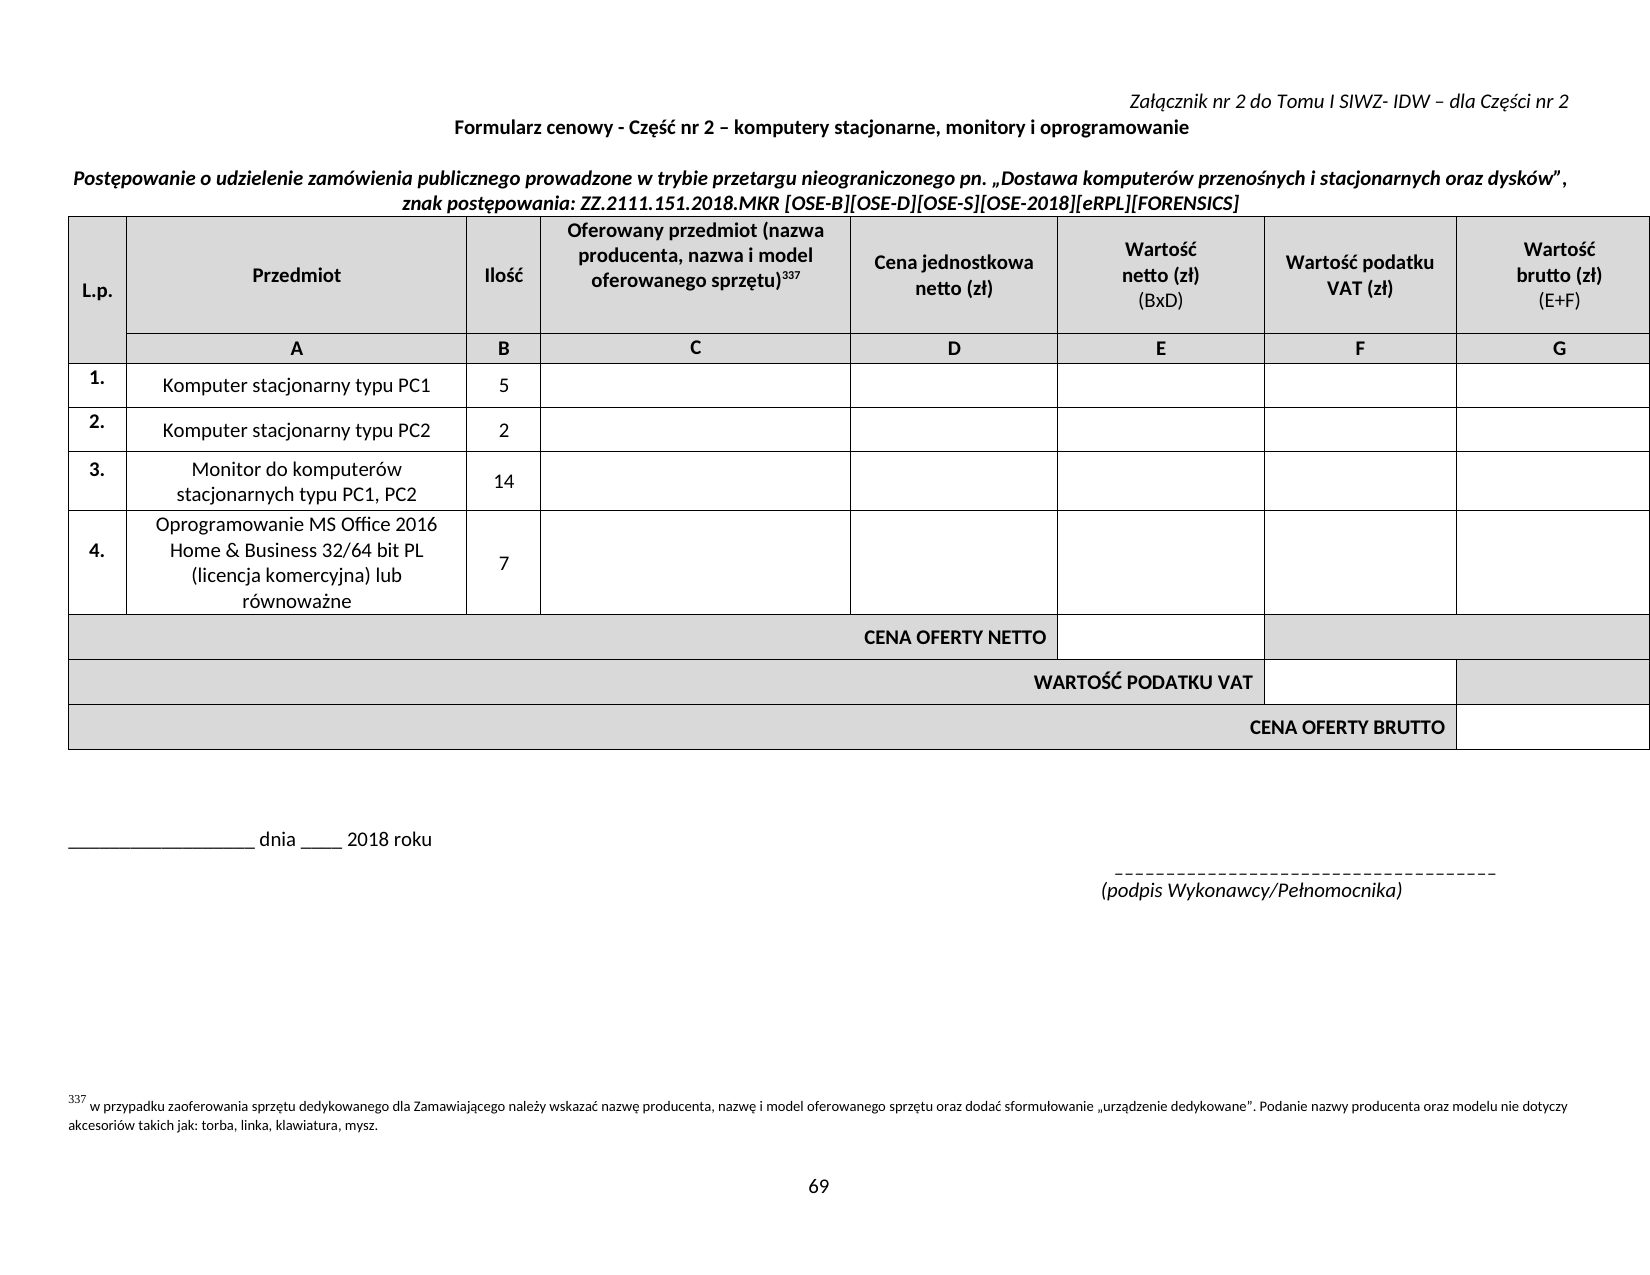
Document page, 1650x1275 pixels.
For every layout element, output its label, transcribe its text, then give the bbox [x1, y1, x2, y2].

table_cell [1265, 408, 1456, 451]
text Postępowanie o udzielenie zamówienia publicznego prowadzone w trybie przetargu nieograniczonego pn. „Dostawa komputerów przenośnych i stacjonarnych oraz dysków”, znak postępowania: ZZ.2111.151.2018.MKR [OSE-B][OSE-D][OSE-S][OSE-2018][eRPL][FORENSICS] [68, 165, 1576, 216]
table_cell [541, 408, 850, 451]
table_cell [541, 364, 850, 407]
table_cell WARTOŚĆ PODATKU VAT [69, 660, 1264, 704]
table_cell 5 [467, 364, 540, 407]
table_cell G [1457, 334, 1649, 363]
table_header Cena jednostkowa netto (zł) [851, 217, 1057, 333]
table_cell Monitor do komputerów stacjonarnych typu PC1, PC2 [127, 452, 466, 510]
table_cell Komputer stacjonarny typu PC1 [127, 364, 466, 407]
table_cell CENA OFERTY BRUTTO [69, 705, 1456, 749]
table_cell [1058, 452, 1264, 510]
table_cell CENA OFERTY NETTO [69, 615, 1057, 659]
table_header Przedmiot [127, 217, 466, 333]
table_cell [1265, 364, 1456, 407]
table_header Ilość [467, 217, 540, 333]
text Formularz cenowy - Część nr 2 – komputery stacjonarne, monitory i oprogramowanie [68, 114, 1576, 139]
table_cell [69, 511, 126, 614]
table_header Oferowany przedmiot (nazwa producenta, nazwa i model oferowanego sprzętu) [541, 217, 850, 333]
table_cell [1265, 511, 1456, 614]
table_cell [1457, 660, 1649, 704]
table_cell [1058, 511, 1264, 614]
table_cell 14 [467, 452, 540, 510]
table_header Wartość podatku VAT (zł) [1265, 217, 1456, 333]
table_cell [1457, 364, 1649, 407]
text _____________________________________ [68, 852, 1498, 877]
text (podpis Wykonawcy/Pełnomocnika) [1041, 877, 1571, 903]
table_cell [1265, 660, 1456, 704]
table_cell [851, 452, 1057, 510]
table_cell [851, 511, 1057, 614]
table_cell [1265, 452, 1456, 510]
table_cell [851, 408, 1057, 451]
table_cell Komputer stacjonarny typu PC2 [127, 408, 466, 451]
table_cell [1457, 408, 1649, 451]
table_cell C [541, 334, 850, 363]
table_cell [541, 452, 850, 510]
text __________________ dnia ____ 2018 roku [68, 826, 1571, 852]
table_cell 2 [467, 408, 540, 451]
table_header L.p. [69, 217, 126, 363]
table_header Wartość brutto (zł) (E+F) [1457, 217, 1649, 333]
table_cell E [1058, 334, 1264, 363]
table_cell [1457, 705, 1649, 749]
table_cell [1058, 615, 1264, 659]
table_cell Oprogramowanie MS Office 2016 Home & Business 32/64 bit PL (licencja komercyjna) lub równoważne [127, 511, 466, 614]
table_cell F [1265, 334, 1456, 363]
table_cell [1457, 452, 1649, 510]
text Załącznik nr 2 do Tomu I SIWZ- IDW – dla Części nr 2 [68, 89, 1571, 114]
table_cell [1265, 615, 1649, 659]
table_cell [1457, 511, 1649, 614]
table_cell [541, 511, 850, 614]
table_cell [69, 452, 126, 510]
table_cell [851, 364, 1057, 407]
table_cell [69, 408, 126, 451]
table_header Wartość netto (zł) (BxD) [1058, 217, 1264, 333]
table_cell [1058, 408, 1264, 451]
table_cell [69, 364, 126, 407]
table_cell A [127, 334, 466, 363]
table_cell [1058, 364, 1264, 407]
table_cell 7 [467, 511, 540, 614]
table_cell D [851, 334, 1057, 363]
table_cell B [467, 334, 540, 363]
